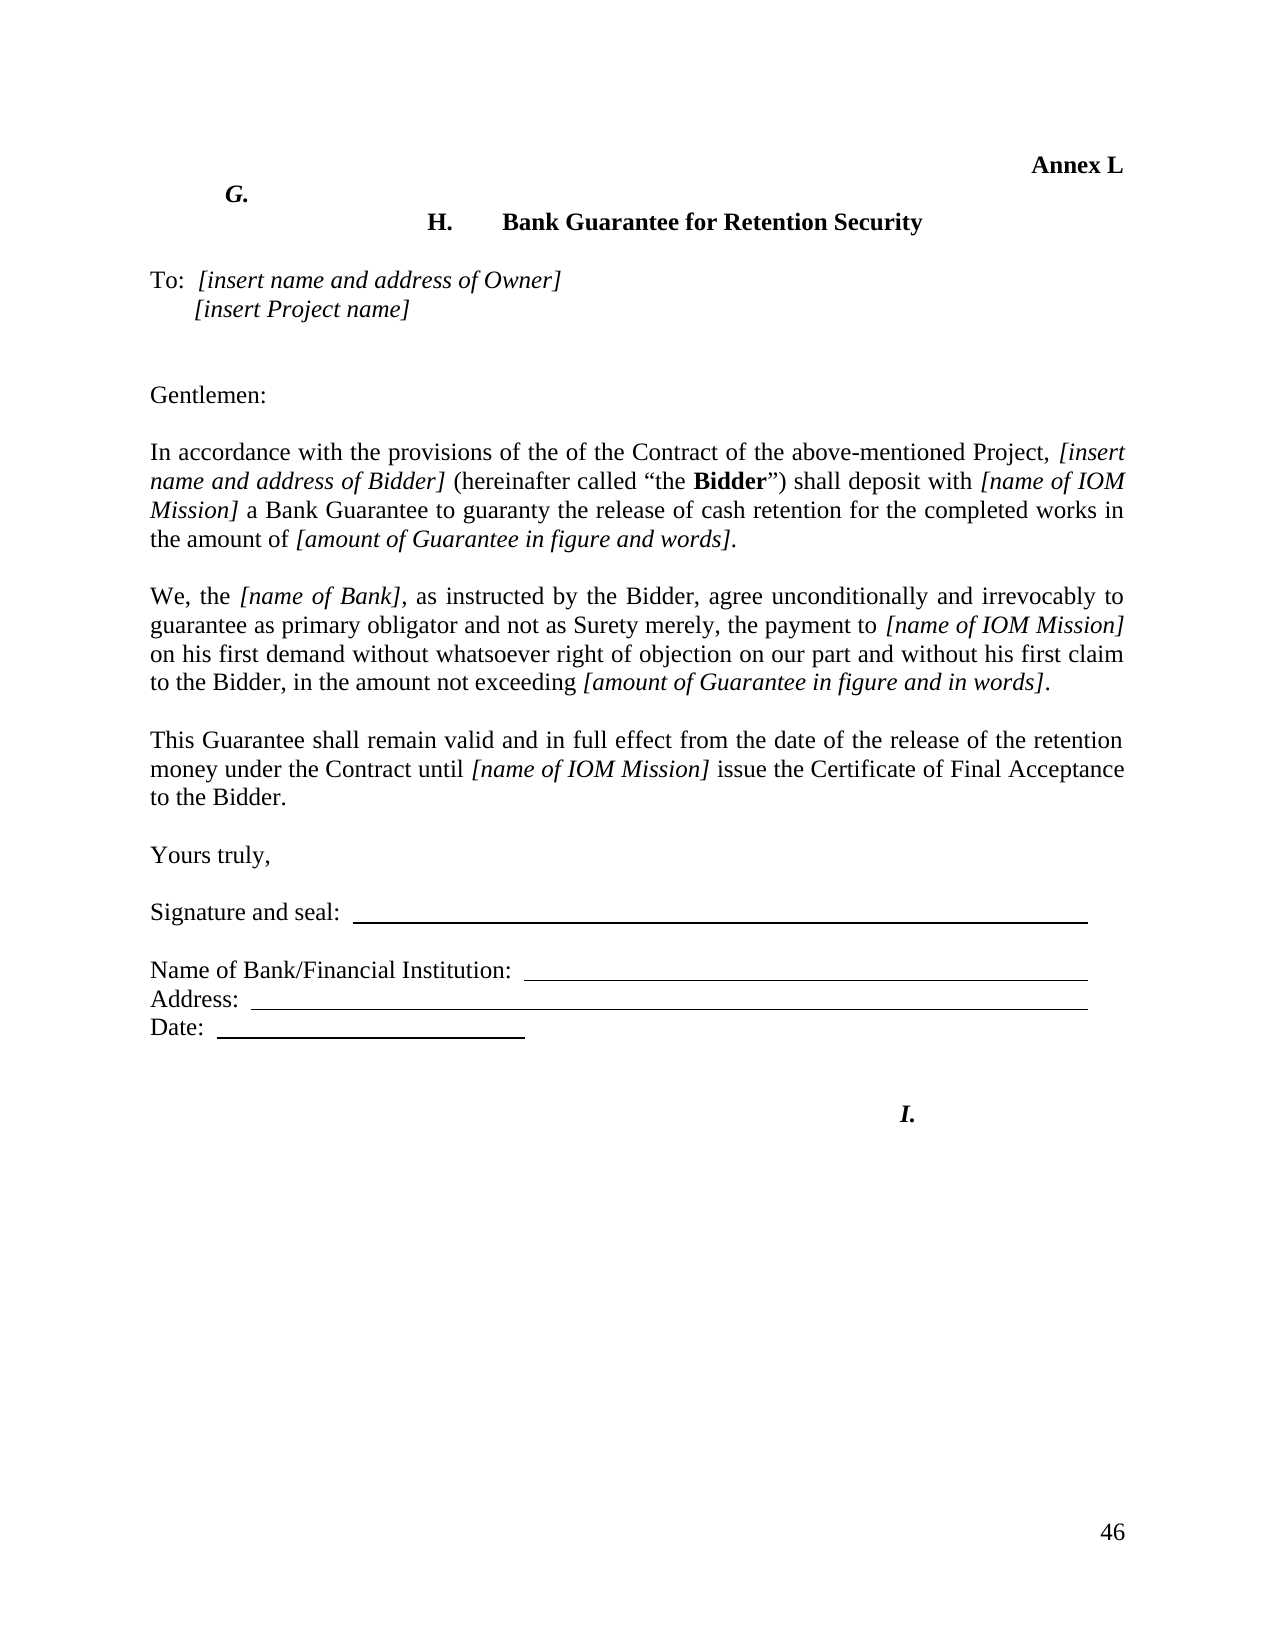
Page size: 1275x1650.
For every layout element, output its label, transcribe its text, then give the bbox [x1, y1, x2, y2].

text We, the [name of Bank], as instructed by the Bidder, agree unconditionally and irrevocably to guarantee as primary obligator and not as Surety merely, the payment to [name of IOM Mission] on his first demand without whatsoever right of objection on our part and without his first claim to the Bidder, in the amount not exceeding [amount of Guarantee in figure and in words]. [150, 581, 1125, 696]
text Gentlemen: [150, 380, 1125, 409]
text Signature and seal: [150, 897, 1125, 926]
text To: [insert name and address of Owner] [150, 265, 1125, 294]
text Annex L [900, 150, 1125, 179]
text In accordance with the provisions of the of the Contract of the above-mentioned Project, [insert name and address of Bidder] (hereinafter called “the Bidder”) shall deposit with [name of IOM Mission] a Bank Guarantee to guaranty the release of cash retention for the completed works in the amount of [amount of Guarantee in figure and words]. [150, 437, 1125, 552]
text Name of Bank/Financial Institution: [150, 955, 1125, 984]
text [insert Project name] [150, 294, 1125, 322]
text This Guarantee shall remain valid and in full effect from the date of the release of the retention money under the Contract until [name of IOM Mission] issue the Certificate of Final Acceptance to the Bidder. [150, 725, 1125, 811]
text Date: [150, 1012, 1125, 1041]
text Yours truly, [150, 840, 1125, 869]
text Address: [150, 984, 1125, 1012]
subtitle Bank Guarantee for Retention Security [225, 207, 1125, 236]
